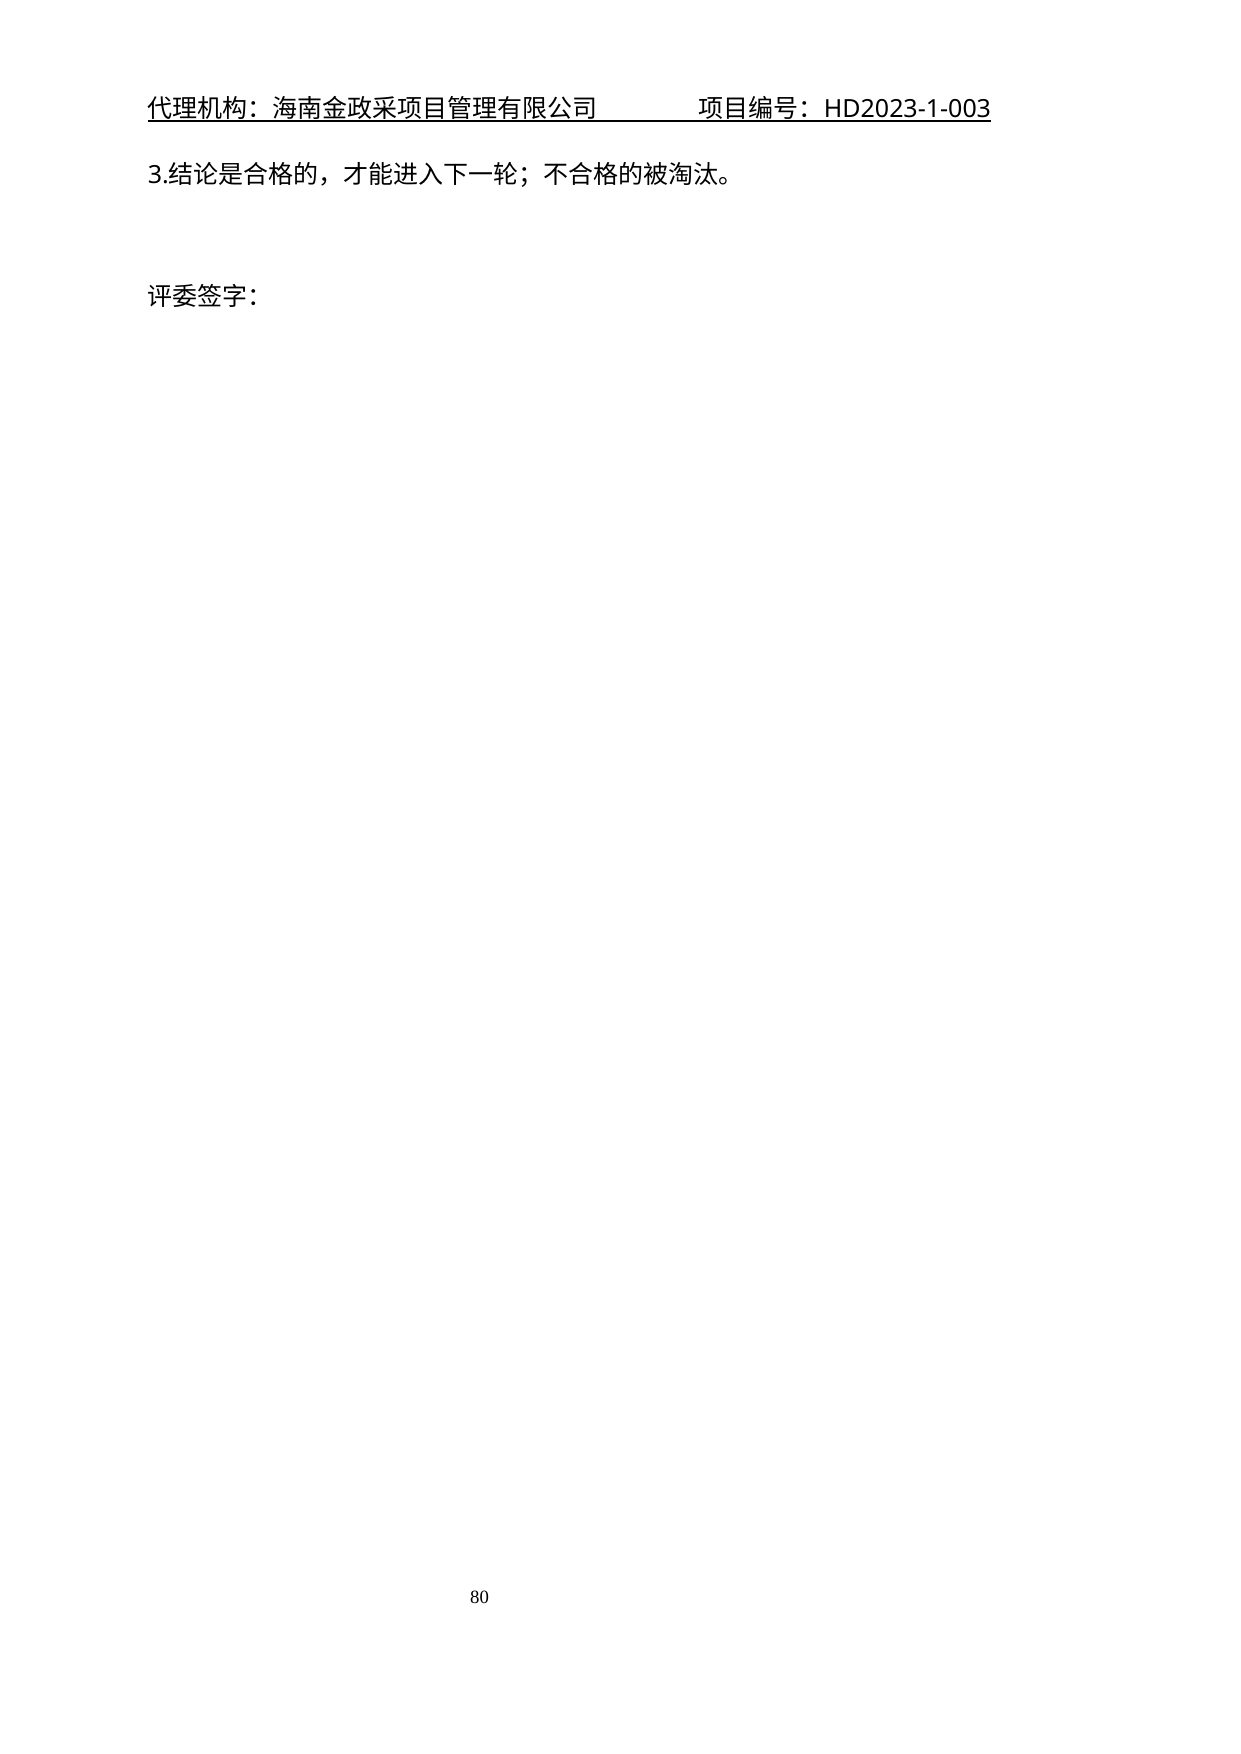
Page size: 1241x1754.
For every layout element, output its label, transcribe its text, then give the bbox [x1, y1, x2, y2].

text 评委签字： [148, 276, 1027, 313]
text 3.结论是合格的，才能进入下一轮；不合格的被淘汰。 [148, 138, 1092, 207]
